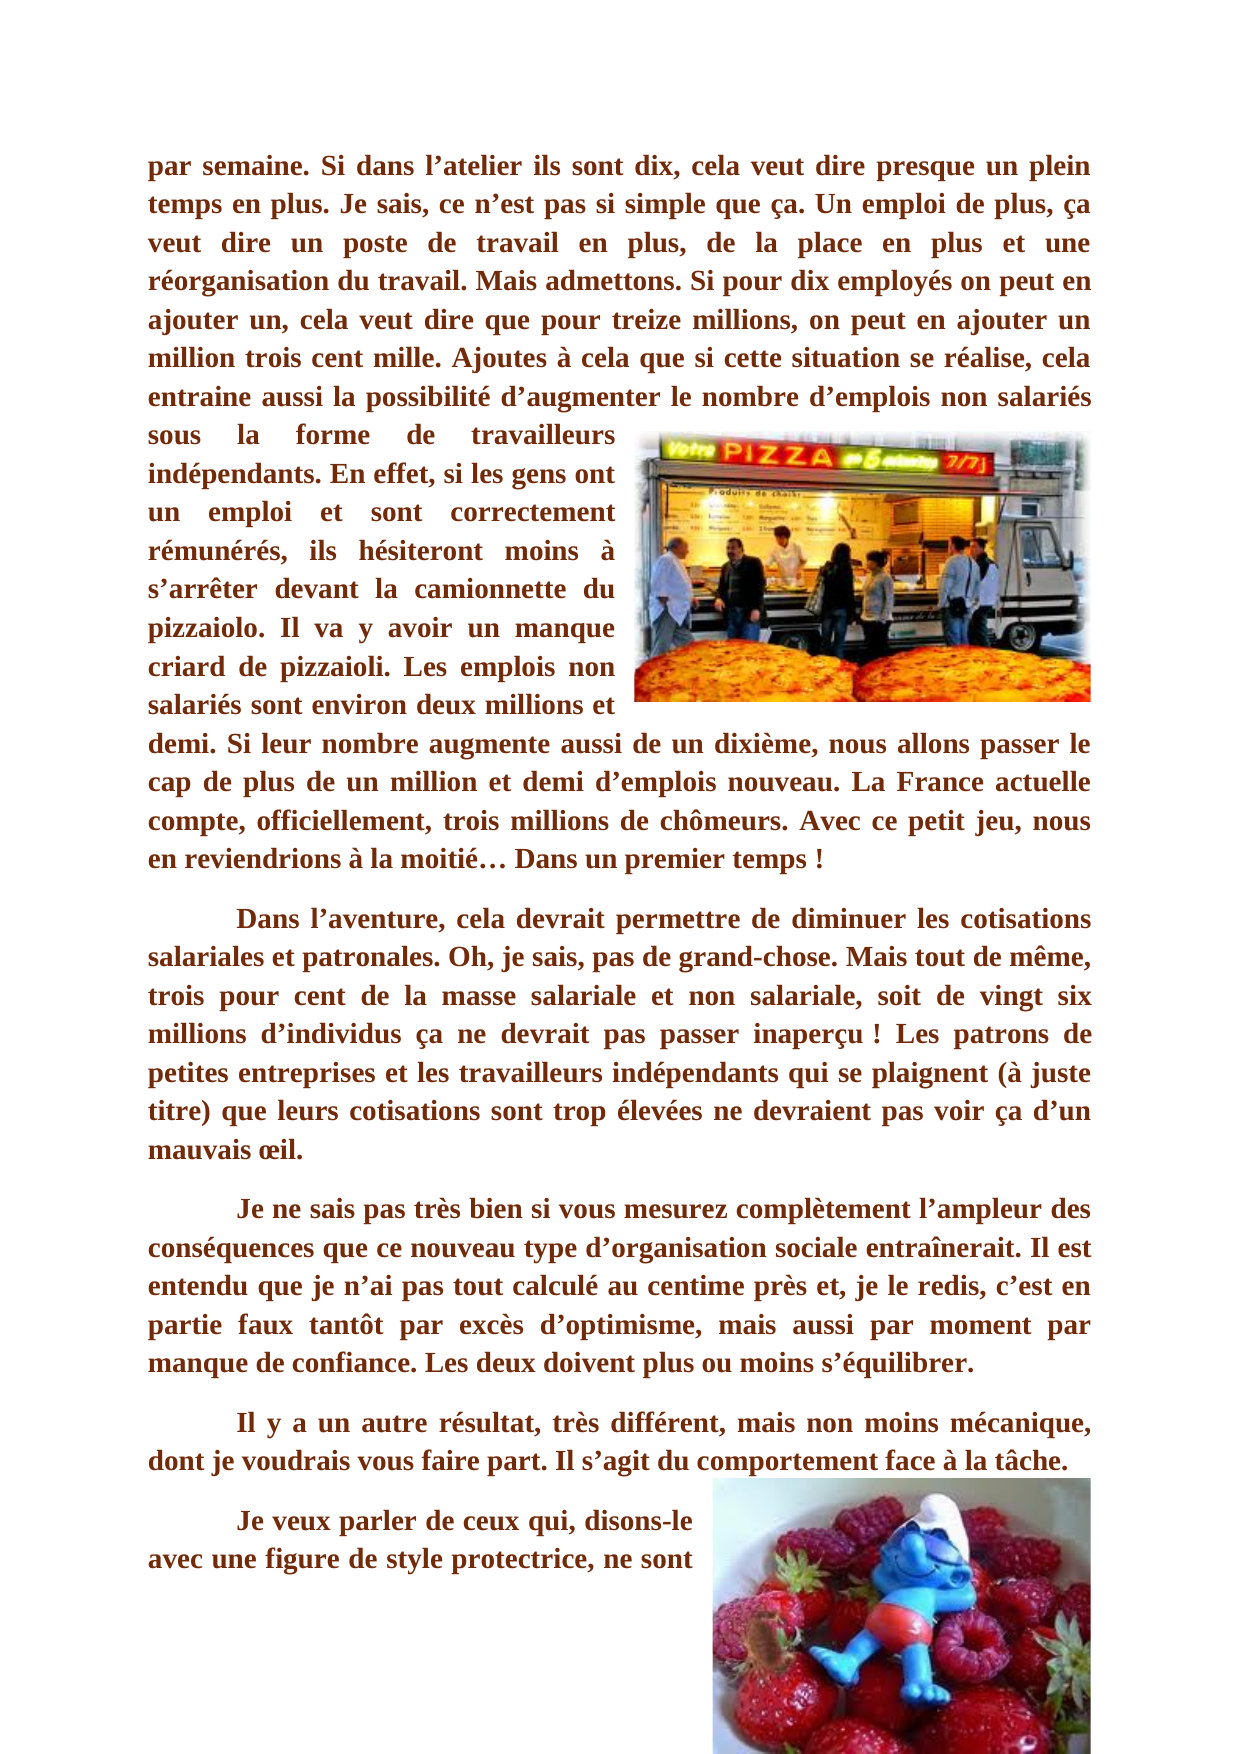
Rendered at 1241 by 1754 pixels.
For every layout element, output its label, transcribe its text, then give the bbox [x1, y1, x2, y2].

text Il y a un autre résultat, très différent, mais non moins mécanique, dont je voudrais vous faire part. Il s’agit du comportement face à la tâche. [148, 1405, 1093, 1477]
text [148, 148, 1093, 875]
picture [634, 431, 1091, 702]
picture [712, 1478, 1091, 1754]
text Je ne sais pas très bien si vous mesurez complètement l’ampleur des conséquences que ce nouveau type d’organisation sociale entraînerait. Il est entendu que je n’ai pas tout calculé au centime près et, je le redis, c’est en partie faux tantôt par excès d’optimisme, mais aussi par moment par manque de confiance. Les deux doivent plus ou moins s’équilibrer. [148, 1191, 1093, 1379]
text Dans l’aventure, cela devrait permettre de diminuer les cotisations salariales et patronales. Oh, je sais, pas de grand-chose. Mais tout de même, trois pour cent de la masse salariale et non salariale, soit de vingt six millions d’individus ça ne devrait pas passer inaperçu ! Les patrons de petites entreprises et les travailleurs indépendants qui se plaignent (à juste titre) que leurs cotisations sont trop élevées ne devraient pas voir ça d’un mauvais œil. [148, 901, 1093, 1166]
